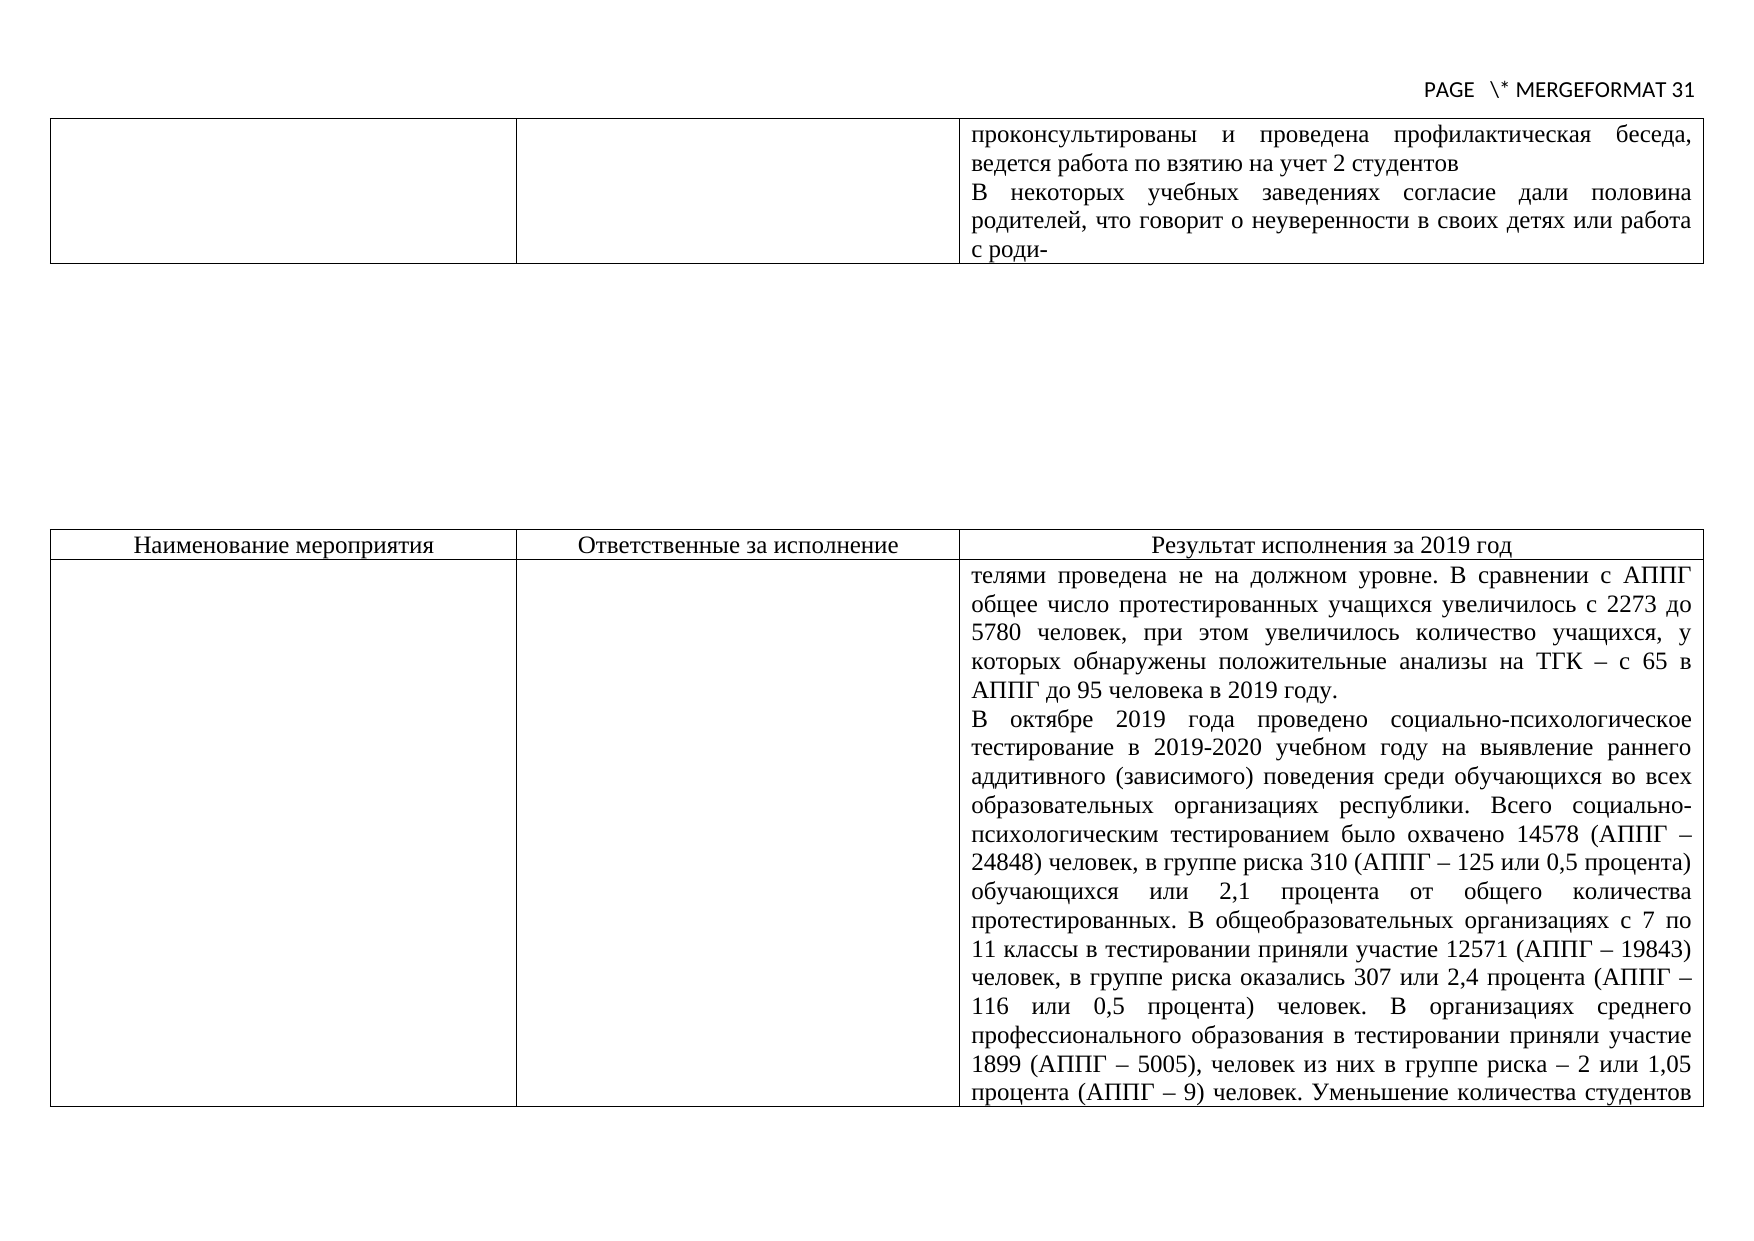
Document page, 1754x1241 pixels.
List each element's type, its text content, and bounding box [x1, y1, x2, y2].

table_cell [517, 560, 959, 1106]
table_header Наименование мероприятия [51, 530, 516, 559]
table_cell [51, 560, 516, 1106]
table_header Результат исполнения за 2019 год [960, 530, 1703, 559]
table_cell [960, 119, 1703, 263]
table_header Ответственные за исполнение [517, 530, 959, 559]
table_cell [517, 119, 959, 263]
table_cell [51, 119, 516, 263]
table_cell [960, 560, 1703, 1106]
